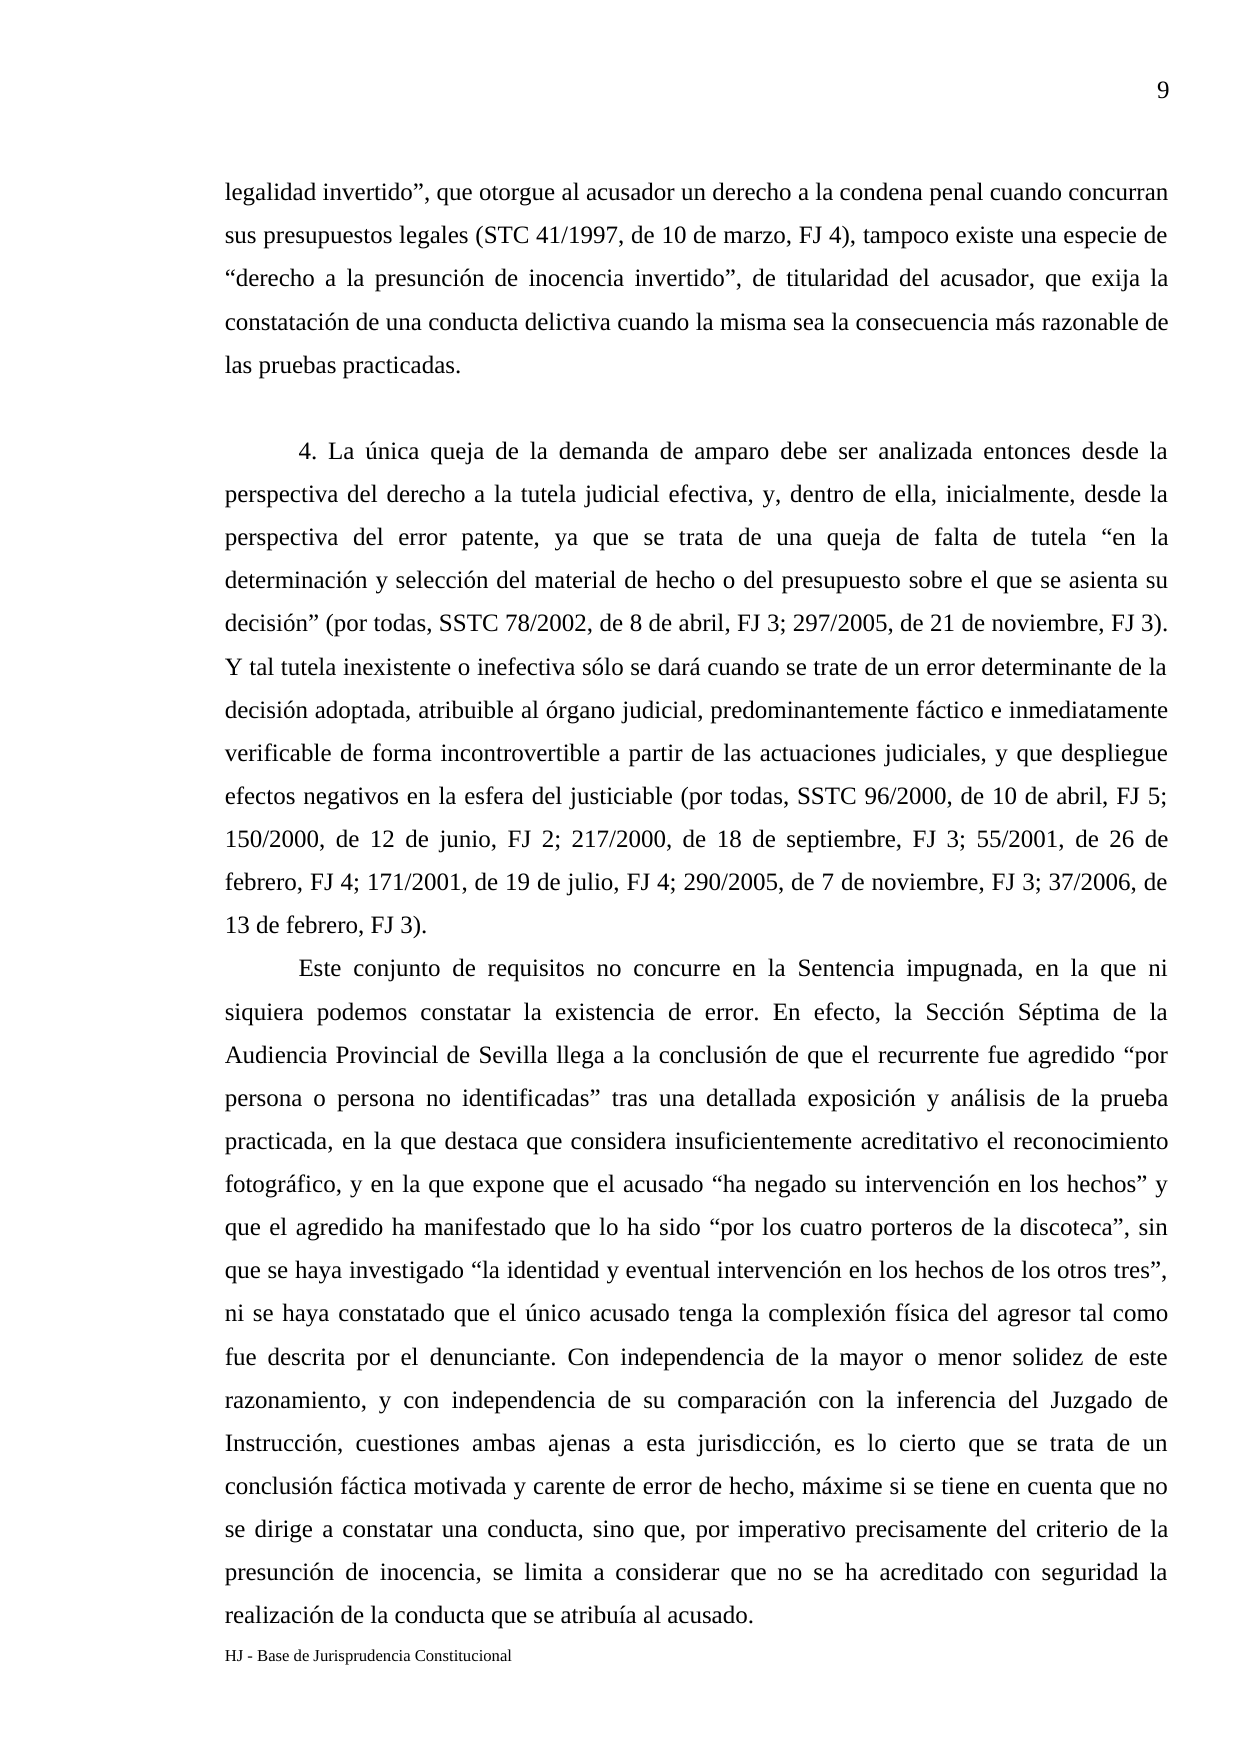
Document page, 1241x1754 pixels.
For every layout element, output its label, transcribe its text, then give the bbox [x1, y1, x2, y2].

text Este conjunto de requisitos no concurre en la Sentencia impugnada, en la que ni siquiera podemos constatar la existencia de error. En efecto, la Sección Séptima de la Audiencia Provincial de Sevilla llega a la conclusión de que el recurrente fue agredido “por persona o persona no identificadas” tras una detallada exposición y análisis de la prueba practicada, en la que destaca que considera insuficientemente acreditativo el reconocimiento fotográfico, y en la que expone que el acusado “ha negado su intervención en los hechos” y que el agredido ha manifestado que lo ha sido “por los cuatro porteros de la discoteca”, sin que se haya investigado “la identidad y eventual intervención en los hechos de los otros tres”, ni se haya constatado que el único acusado tenga la complexión física del agresor tal como fue descrita por el denunciante. Con independencia de la mayor o menor solidez de este razonamiento, y con independencia de su comparación con la inferencia del Juzgado de Instrucción, cuestiones ambas ajenas a esta jurisdicción, es lo cierto que se trata de un conclusión fáctica motivada y carente de error de hecho, máxime si se tiene en cuenta que no se dirige a constatar una conducta, sino que, por imperativo precisamente del criterio de la presunción de inocencia, se limita a considerar que no se ha acreditado con seguridad la realización de la conducta que se atribuía al acusado. [224, 953, 1169, 1629]
text 4. La única queja de la demanda de amparo debe ser analizada entonces desde la perspectiva del derecho a la tutela judicial efectiva, y, dentro de ella, inicialmente, desde la perspectiva del error patente, ya que se trata de una queja de falta de tutela “en la determinación y selección del material de hecho o del presupuesto sobre el que se asienta su decisión” (por todas, SSTC 78/2002, de 8 de abril, FJ 3; 297/2005, de 21 de noviembre, FJ 3). Y tal tutela inexistente o inefectiva sólo se dará cuando se trate de un error determinante de la decisión adoptada, atribuible al órgano judicial, predominantemente fáctico e inmediatamente verificable de forma incontrovertible a partir de las actuaciones judiciales, y que despliegue efectos negativos en la esfera del justiciable (por todas, SSTC 96/2000, de 10 de abril, FJ 5; 150/2000, de 12 de junio, FJ 2; 217/2000, de 18 de septiembre, FJ 3; 55/2001, de 26 de febrero, FJ 4; 171/2001, de 19 de julio, FJ 4; 290/2005, de 7 de noviembre, FJ 3; 37/2006, de 13 de febrero, FJ 3). [224, 436, 1169, 939]
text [224, 177, 1169, 378]
